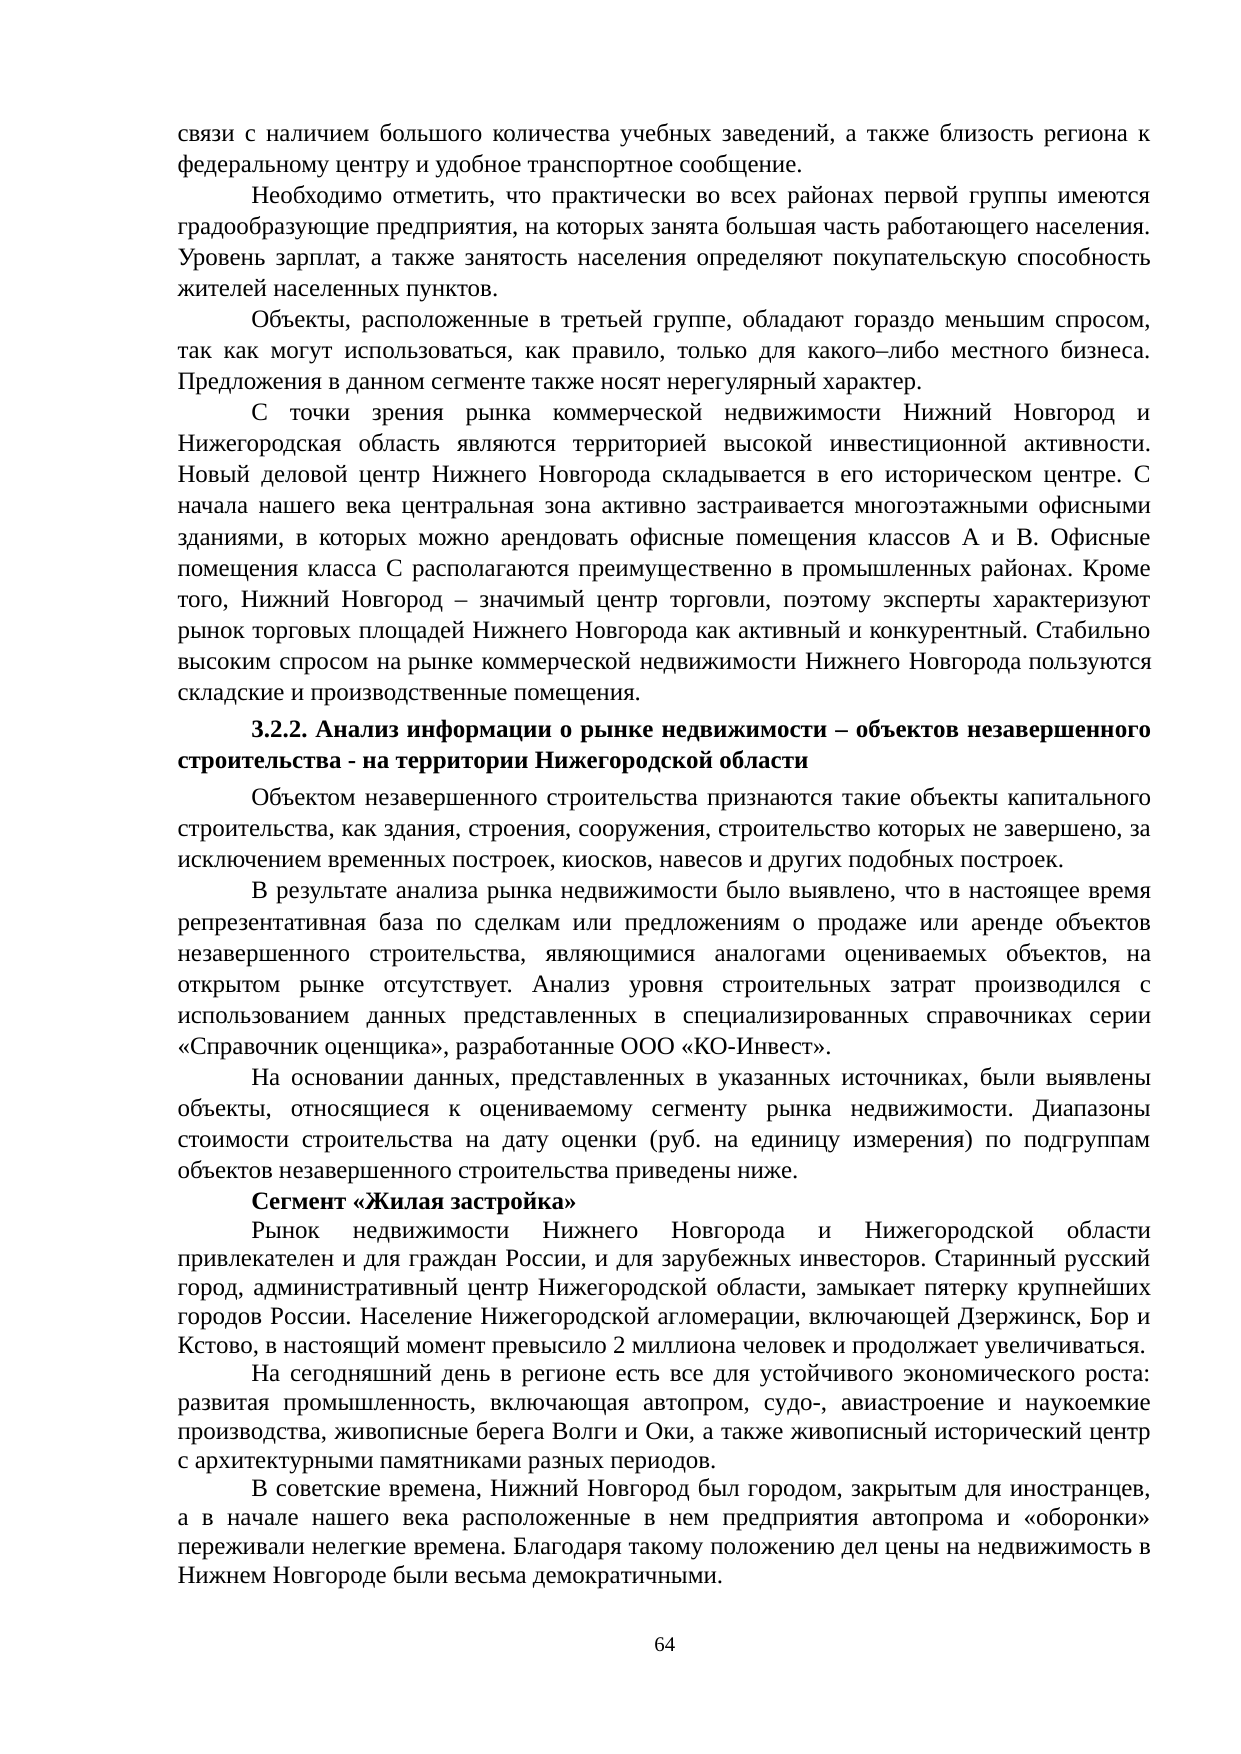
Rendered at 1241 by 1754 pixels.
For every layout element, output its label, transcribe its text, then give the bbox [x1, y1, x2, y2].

text В результате анализа рынка недвижимости было выявлено, что в настоящее время репрезентативная база по сделкам или предложениям о продаже или аренде объектов незавершенного строительства, являющимися аналогами оцениваемых объектов, на открытом рынке отсутствует. Анализ уровня строительных затрат производился с использованием данных представленных в специализированных справочниках серии «Справочник оценщика», разработанные ООО «КО-Инвест». [177, 876, 1152, 1059]
text Необходимо отметить, что практически во всех районах первой группы имеются градообразующие предприятия, на которых занята большая часть работающего населения. Уровень зарплат, а также занятость населения определяют покупательскую способность жителей населенных пунктов. [177, 180, 1152, 302]
text Объектом незавершенного строительства признаются такие объекты капитального строительства, как здания, строения, сооружения, строительство которых не завершено, за исключением временных построек, киосков, навесов и других подобных построек. [177, 782, 1152, 873]
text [177, 118, 1152, 178]
text С точки зрения рынка коммерческой недвижимости Нижний Новгород и Нижегородская область являются территорией высокой инвестиционной активности. Новый деловой центр Нижнего Новгорода складывается в его историческом центре. С начала нашего века центральная зона активно застраивается многоэтажными офисными зданиями, в которых можно арендовать офисные помещения классов А и В. Офисные помещения класса С располагаются преимущественно в промышленных районах. Кроме того, Нижний Новгород – значимый центр торговли, поэтому эксперты характеризуют рынок торговых площадей Нижнего Новгорода как активный и конкурентный. Стабильно высоким спросом на рынке коммерческой недвижимости Нижнего Новгорода пользуются складские и производственные помещения. [177, 397, 1152, 706]
text На сегодняшний день в регионе есть все для устойчивого экономического роста: развитая промышленность, включающая автопром, судо-, авиастроение и наукоемкие производства, живописные берега Волги и Оки, а также живописный исторический центр с архитектурными памятниками разных периодов. [177, 1358, 1152, 1473]
text Объекты, расположенные в третьей группе, обладают гораздо меньшим спросом, так как могут использоваться, как правило, только для какого–либо местного бизнеса. Предложения в данном сегменте также носят нерегулярный характер. [177, 304, 1152, 395]
text Рынок недвижимости Нижнего Новгорода и Нижегородской области привлекателен и для граждан России, и для зарубежных инвесторов. Старинный русский город, административный центр Нижегородской области, замыкает пятерку крупнейших городов России. Население Нижегородской агломерации, включающей Дзержинск, Бор и Кстово, в настоящий момент превысило 2 миллиона человек и продолжает увеличиваться. [177, 1215, 1152, 1358]
text На основании данных, представленных в указанных источниках, были выявлены объекты, относящиеся к оцениваемому сегменту рынка недвижимости. Диапазоны стоимости строительства на дату оценки (руб. на единицу измерения) по подгруппам объектов незавершенного строительства приведены ниже. [177, 1062, 1152, 1184]
text Сегмент «Жилая застройка» [177, 1186, 1152, 1215]
subtitle 3.2.2. Анализ информации о рынке недвижимости – объектов незавершенного строительства - на территории Нижегородской области [177, 714, 1152, 774]
text В советские времена, Нижний Новгород был городом, закрытым для иностранцев, а в начале нашего века расположенные в нем предприятия автопрома и «оборонки» переживали нелегкие времена. Благодаря такому положению дел цены на недвижимость в Нижнем Новгороде были весьма демократичными. [177, 1473, 1152, 1588]
